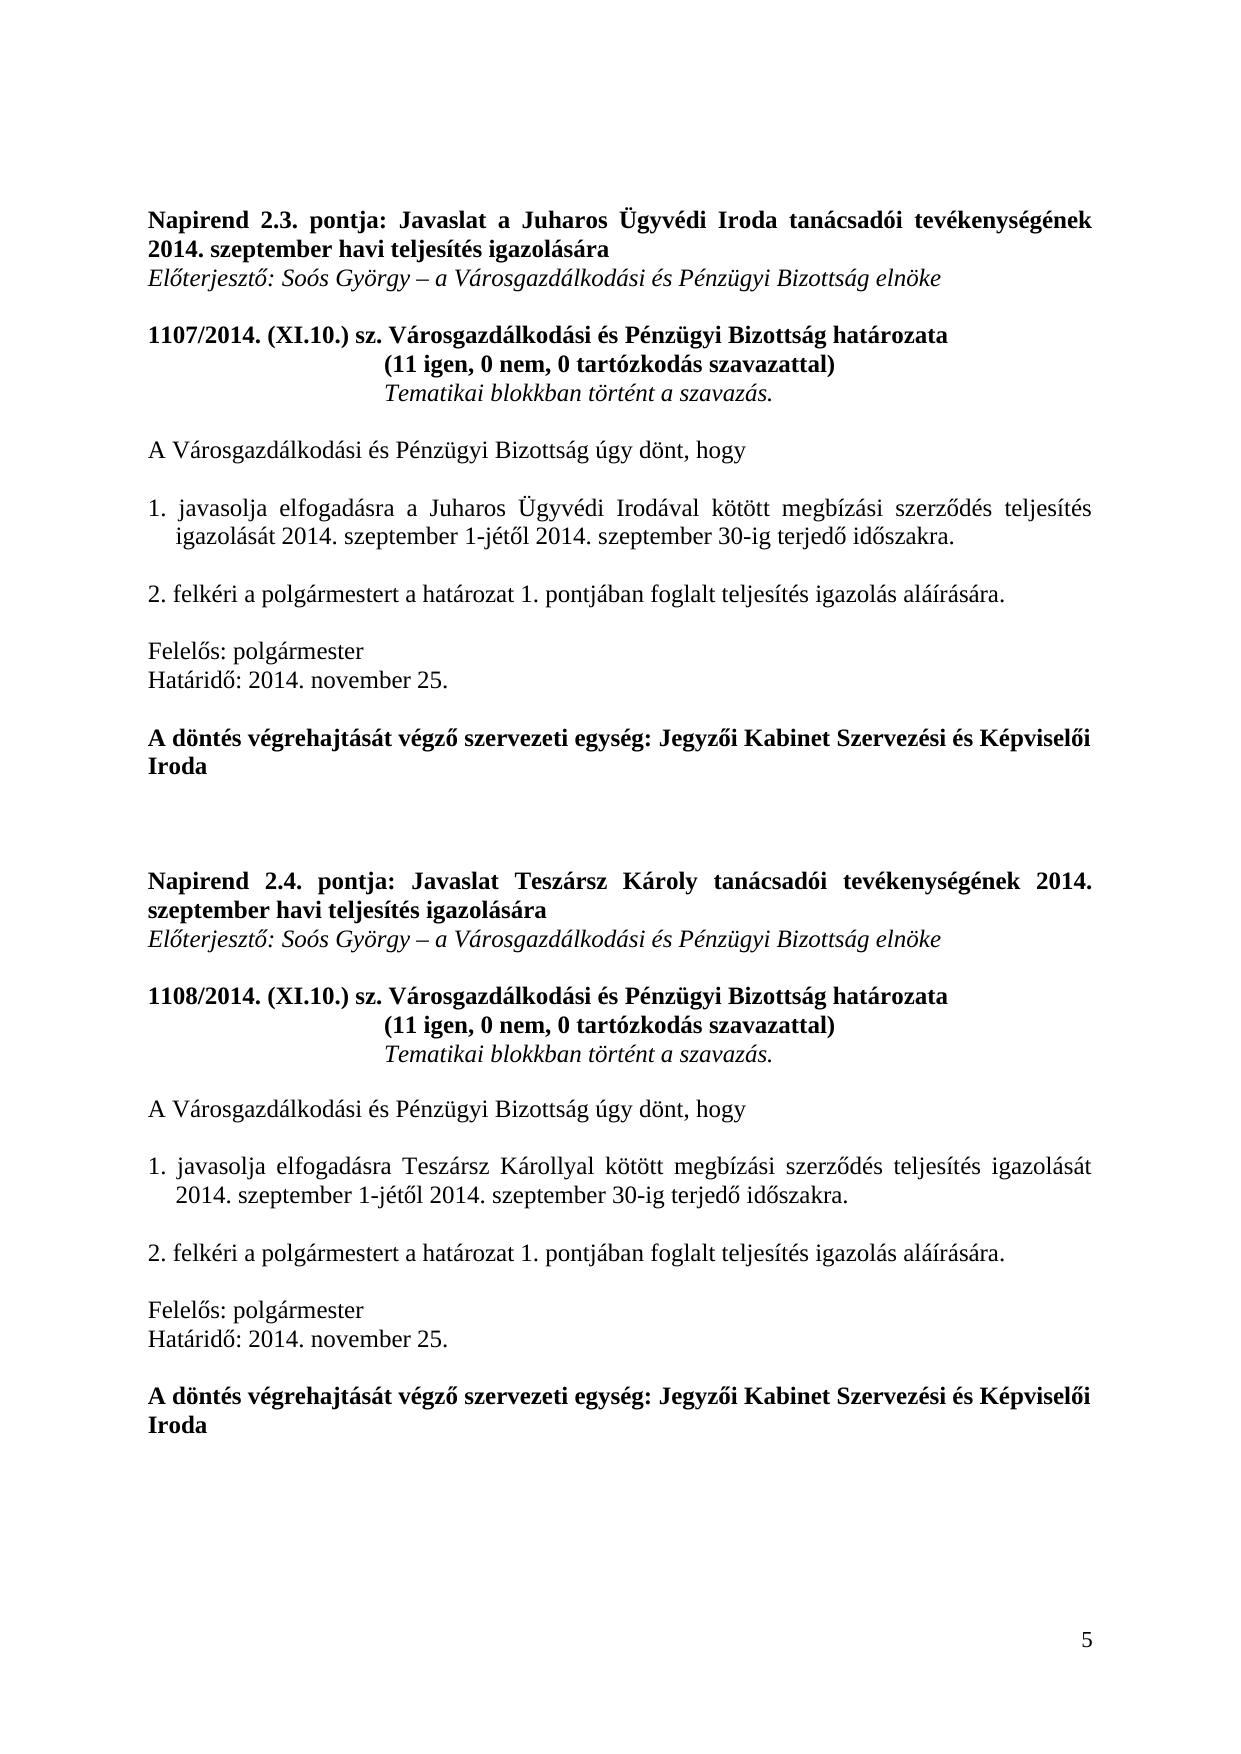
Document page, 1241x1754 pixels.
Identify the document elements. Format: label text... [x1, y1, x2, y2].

text Előterjesztő: Soós György – a Városgazdálkodási és Pénzügyi Bizottság elnöke [148, 924, 1093, 953]
text A Városgazdálkodási és Pénzügyi Bizottság úgy dönt, hogy [148, 1094, 1093, 1123]
text 1. javasolja elfogadásra a Juharos Ügyvédi Irodával kötött megbízási szerződés teljesítés igazolását 2014. szeptember 1-jétől 2014. szeptember 30-ig terjedő időszakra. [148, 493, 1093, 550]
text Határidő: 2014. november 25. [148, 1324, 1093, 1353]
text 1108/2014. (XI.10.) sz. Városgazdálkodási és Pénzügyi Bizottság határozata [148, 981, 1093, 1010]
text (11 igen, 0 nem, 0 tartózkodás szavazattal) [148, 349, 1093, 378]
text Felelős: polgármester [148, 636, 1093, 665]
text Előterjesztő: Soós György – a Városgazdálkodási és Pénzügyi Bizottság elnöke [148, 263, 1093, 291]
text Napirend 2.3. pontja: Javaslat a Juharos Ügyvédi Iroda tanácsadói tevékenységének 2014. szeptember havi teljesítés igazolására [148, 205, 1093, 263]
text 2. felkéri a polgármestert a határozat 1. pontjában foglalt teljesítés igazolás aláírására. [148, 1238, 1093, 1266]
text Tematikai blokkban történt a szavazás. [384, 378, 1093, 406]
text Napirend 2.4. pontja: Javaslat Teszársz Károly tanácsadói tevékenységének 2014. szeptember havi teljesítés igazolására [148, 866, 1093, 924]
text Felelős: polgármester [148, 1295, 1093, 1324]
text A Városgazdálkodási és Pénzügyi Bizottság úgy dönt, hogy [148, 435, 1093, 464]
text A döntés végrehajtását végző szervezeti egység: Jegyzői Kabinet Szervezési és Képviselői Iroda [148, 723, 1093, 780]
text Határidő: 2014. november 25. [148, 665, 1093, 694]
text 2. felkéri a polgármestert a határozat 1. pontjában foglalt teljesítés igazolás aláírására. [148, 579, 1093, 608]
text (11 igen, 0 nem, 0 tartózkodás szavazattal) [148, 1010, 1093, 1039]
text 1. javasolja elfogadásra Teszársz Károllyal kötött megbízási szerződés teljesítés igazolását 2014. szeptember 1-jétől 2014. szeptember 30-ig terjedő időszakra. [148, 1151, 1093, 1209]
text Tematikai blokkban történt a szavazás. [384, 1039, 1093, 1068]
text A döntés végrehajtását végző szervezeti egység: Jegyzői Kabinet Szervezési és Képviselői Iroda [148, 1381, 1093, 1439]
text 1107/2014. (XI.10.) sz. Városgazdálkodási és Pénzügyi Bizottság határozata [148, 320, 1093, 349]
